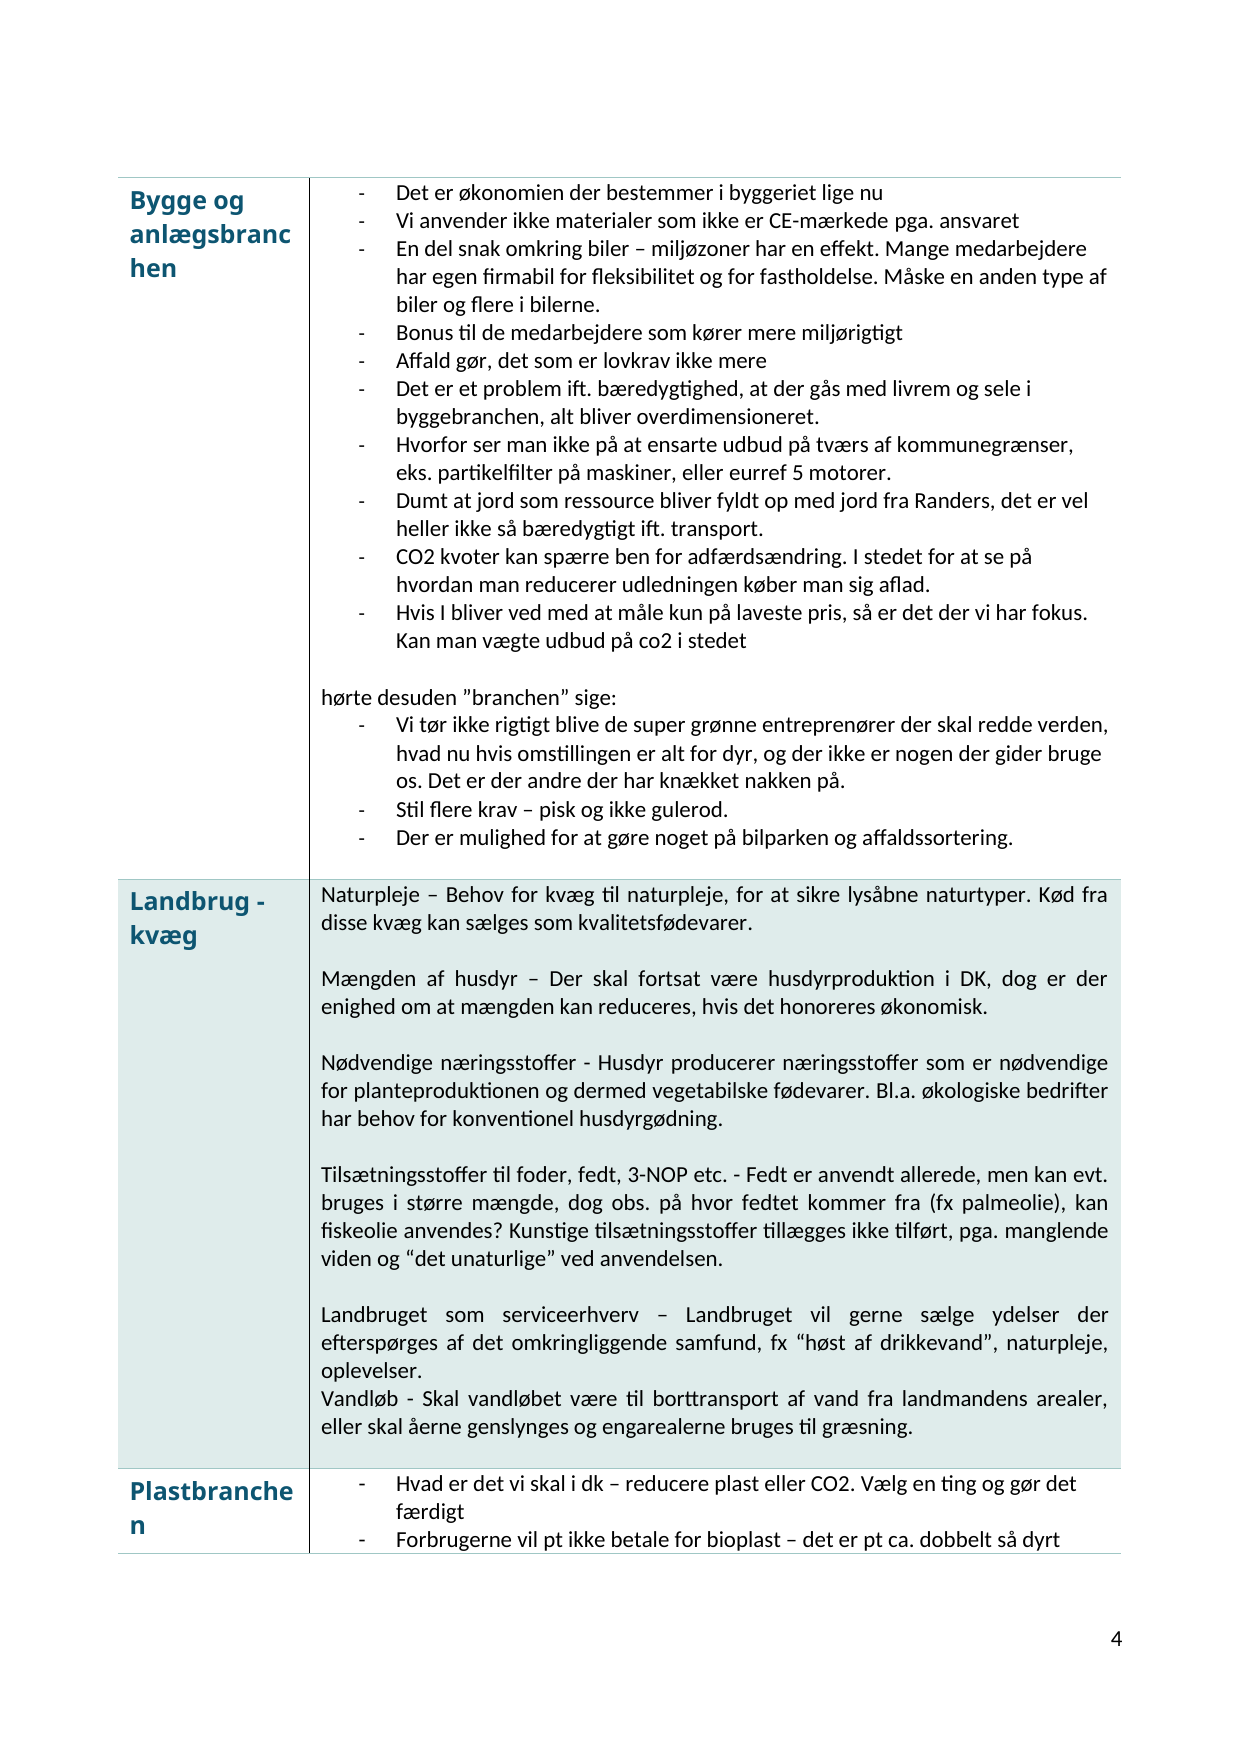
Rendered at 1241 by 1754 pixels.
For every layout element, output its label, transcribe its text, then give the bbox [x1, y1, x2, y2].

table_cell Det er økonomien der bestemmer i byggeriet lige nu Vi anvender ikke materialer som ikke er CE-mærkede pga. ansvaret En del snak omkring biler – miljøzoner har en effekt. Mange medarbejdere har egen firmabil for fleksibilitet og for fastholdelse. Måske en anden type af biler og flere i bilerne. Bonus til de medarbejdere som kører mere miljørigtigt Affald gør, det som er lovkrav ikke mere Det er et problem ift. bæredygtighed, at der gås med livrem og sele i byggebranchen, alt bliver overdimensioneret. Hvorfor ser man ikke på at ensarte udbud på tværs af kommunegrænser, eks. partikelfilter på maskiner, eller eurref 5 motorer. Dumt at jord som ressource bliver fyldt op med jord fra Randers, det er vel heller ikke så bæredygtigt ift. transport. CO2 kvoter kan spærre ben for adfærdsændring. I stedet for at se på hvordan man reducerer udledningen køber man sig aflad. Hvis I bliver ved med at måle kun på laveste pris, så er det der vi har fokus. Kan man vægte udbud på co2 i stedet hørte desuden ”branchen” sige: Vi tør ikke rigtigt blive de super grønne entreprenører der skal redde verden, hvad nu hvis omstillingen er alt for dyr, og der ikke er nogen der gider bruge os. Det er der andre der har knækket nakken på. Stil flere krav – pisk og ikke gulerod. Der er mulighed for at gøre noget på bilparken og affaldssortering. [310, 178, 1121, 879]
table_cell Plastbranchen [118, 1469, 309, 1553]
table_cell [310, 1469, 1121, 1553]
table_cell Bygge og anlægsbranchen [118, 178, 309, 879]
table_cell Naturpleje – Behov for kvæg til naturpleje, for at sikre lysåbne naturtyper. Kød fra disse kvæg kan sælges som kvalitetsfødevarer. Mængden af husdyr – Der skal fortsat være husdyrproduktion i DK, dog er der enighed om at mængden kan reduceres, hvis det honoreres økonomisk. Nødvendige næringsstoffer - Husdyr producerer næringsstoffer som er nødvendige for planteproduktionen og dermed vegetabilske fødevarer. Bl.a. økologiske bedrifter har behov for konventionel husdyrgødning. Tilsætningsstoffer til foder, fedt, 3-NOP etc. - Fedt er anvendt allerede, men kan evt. bruges i større mængde, dog obs. på hvor fedtet kommer fra (fx palmeolie), kan fiskeolie anvendes? Kunstige tilsætningsstoffer tillægges ikke tilført, pga. manglende viden og “det unaturlige” ved anvendelsen. Landbruget som serviceerhverv – Landbruget vil gerne sælge ydelser der efterspørges af det omkringliggende samfund, fx “høst af drikkevand”, naturpleje, oplevelser. Vandløb - Skal vandløbet være til borttransport af vand fra landmandens arealer, eller skal åerne genslynges og engarealerne bruges til græsning. [310, 880, 1121, 1468]
table_cell Landbrug - kvæg [118, 880, 309, 1468]
